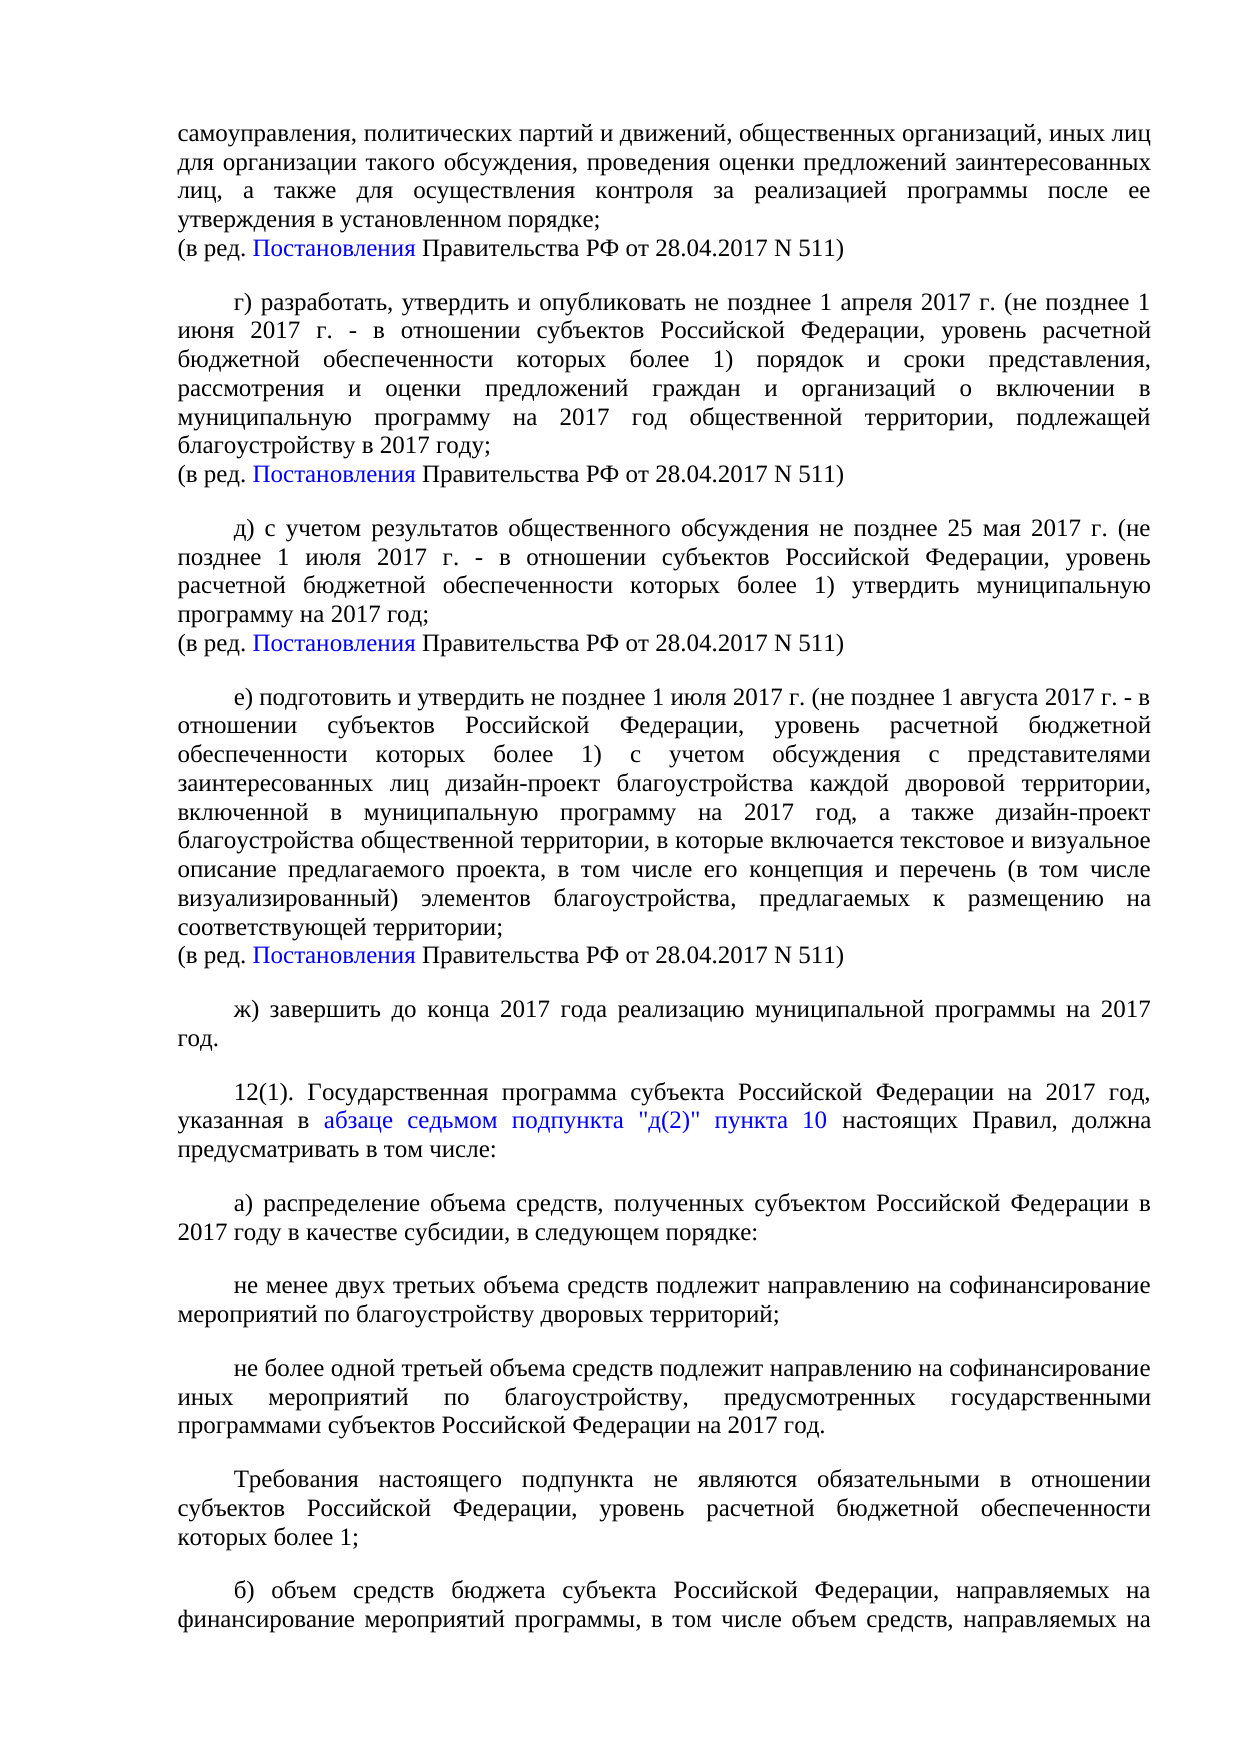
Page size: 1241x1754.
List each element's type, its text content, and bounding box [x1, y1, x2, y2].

text (в ред. Постановления Правительства РФ от 28.04.2017 N 511) [177, 233, 1152, 262]
text Требования настоящего подпункта не являются обязательными в отношении субъектов Российской Федерации, уровень расчетной бюджетной обеспеченности которых более 1; [177, 1464, 1152, 1551]
text не более одной третьей объема средств подлежит направлению на софинансирование иных мероприятий по благоустройству, предусмотренных государственными программами субъектов Российской Федерации на 2017 год. [177, 1353, 1152, 1439]
text е) подготовить и утвердить не позднее 1 июля 2017 г. (не позднее 1 августа 2017 г. - в отношении субъектов Российской Федерации, уровень расчетной бюджетной обеспеченности которых более 1) с учетом обсуждения с представителями заинтересованных лиц дизайн-проект благоустройства каждой дворовой территории, включенной в муниципальную программу на 2017 год, а также дизайн-проект благоустройства общественной территории, в которые включается текстовое и визуальное описание предлагаемого проекта, в том числе его концепция и перечень (в том числе визуализированный) элементов благоустройства, предлагаемых к размещению на соответствующей территории; [177, 682, 1152, 941]
text не менее двух третьих объема средств подлежит направлению на софинансирование мероприятий по благоустройству дворовых территорий; [177, 1271, 1152, 1328]
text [177, 118, 1152, 233]
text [177, 1576, 1152, 1633]
text а) распределение объема средств, полученных субъектом Российской Федерации в 2017 году в качестве субсидии, в следующем порядке: [177, 1188, 1152, 1246]
text (в ред. Постановления Правительства РФ от 28.04.2017 N 511) [177, 941, 1152, 969]
text ж) завершить до конца 2017 года реализацию муниципальной программы на 2017 год. [177, 994, 1152, 1052]
text г) разработать, утвердить и опубликовать не позднее 1 апреля 2017 г. (не позднее 1 июня 2017 г. - в отношении субъектов Российской Федерации, уровень расчетной бюджетной обеспеченности которых более 1) порядок и сроки представления, рассмотрения и оценки предложений граждан и организаций о включении в муниципальную программу на 2017 год общественной территории, подлежащей благоустройству в 2017 году; [177, 287, 1152, 459]
text (в ред. Постановления Правительства РФ от 28.04.2017 N 511) [177, 459, 1152, 488]
text 12(1). Государственная программа субъекта Российской Федерации на 2017 год, указанная в абзаце седьмом подпункта "д(2)" пункта 10 настоящих Правил, должна предусматривать в том числе: [177, 1077, 1152, 1163]
text (в ред. Постановления Правительства РФ от 28.04.2017 N 511) [177, 628, 1152, 657]
text д) с учетом результатов общественного обсуждения не позднее 25 мая 2017 г. (не позднее 1 июля 2017 г. - в отношении субъектов Российской Федерации, уровень расчетной бюджетной обеспеченности которых более 1) утвердить муниципальную программу на 2017 год; [177, 513, 1152, 628]
